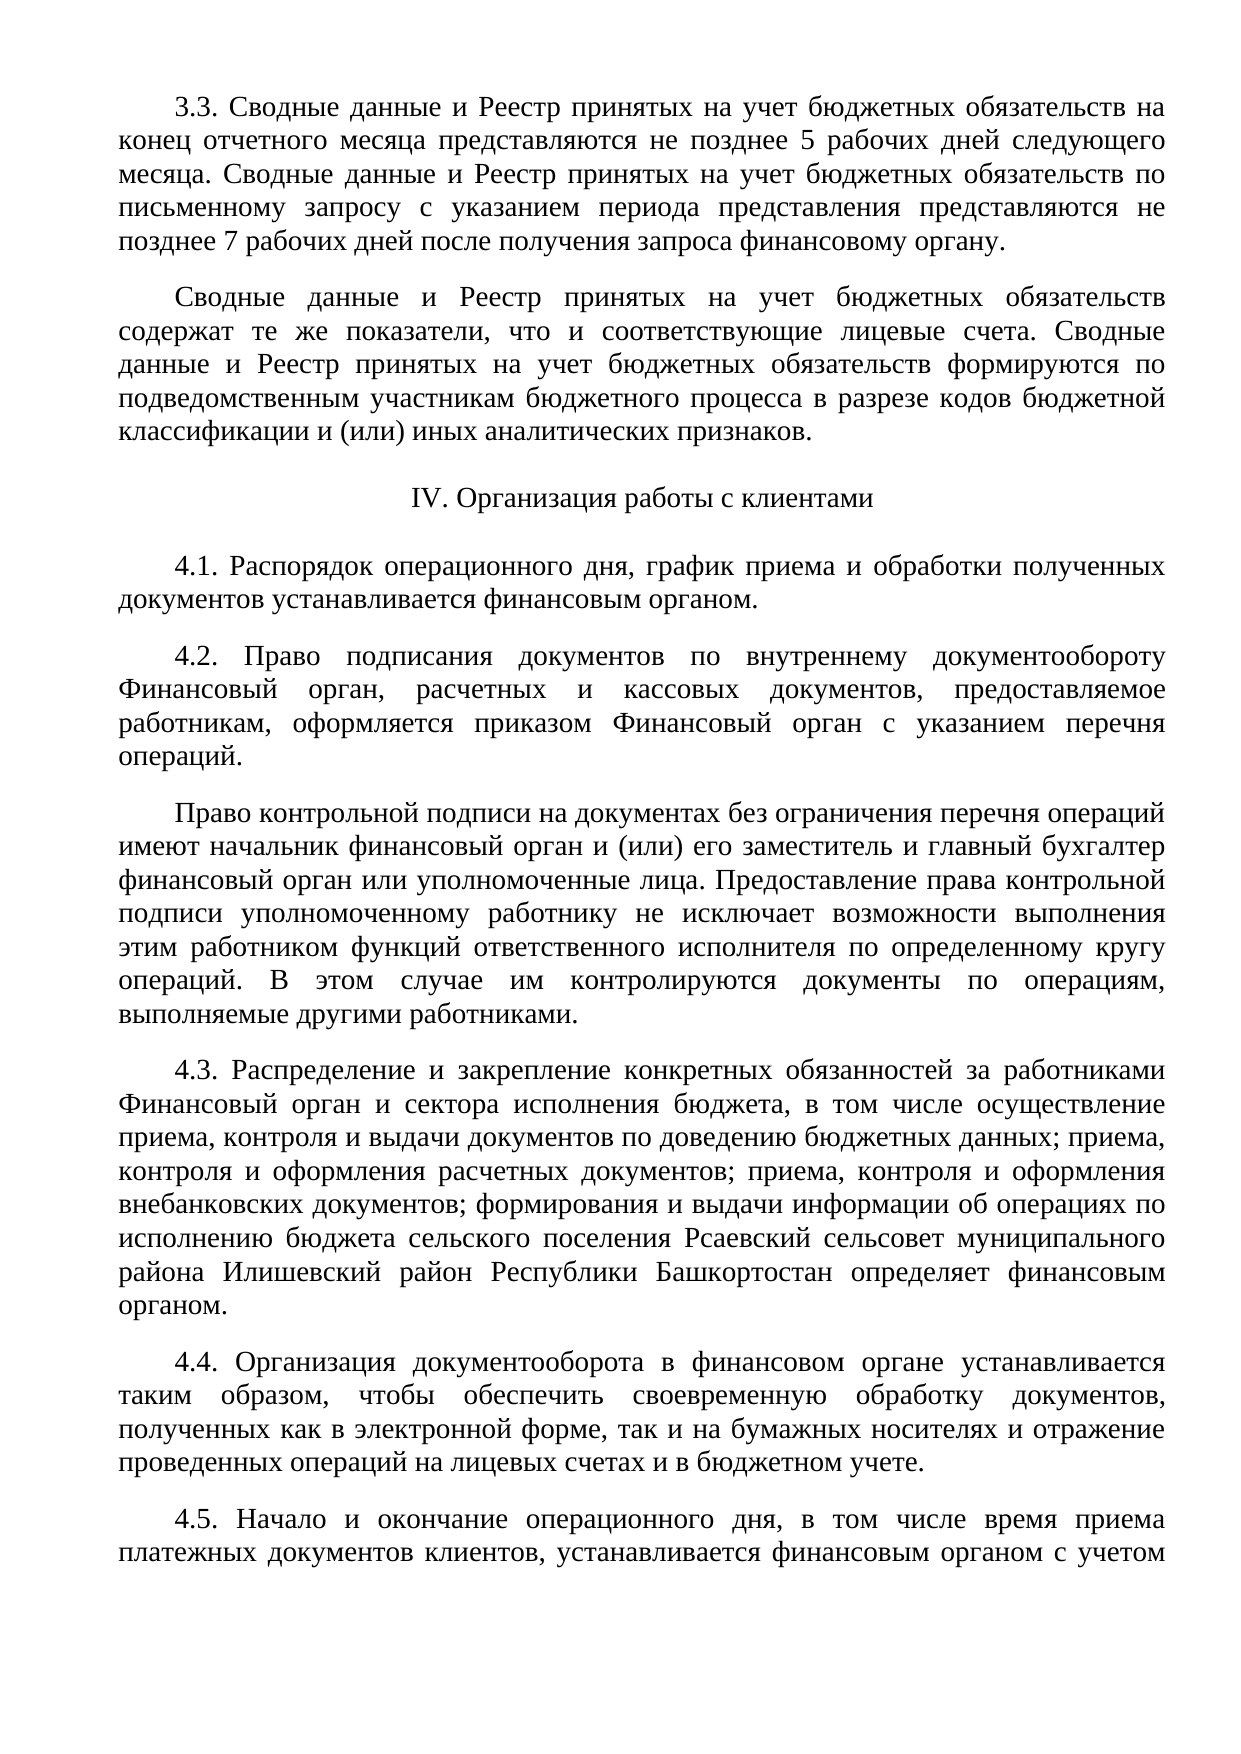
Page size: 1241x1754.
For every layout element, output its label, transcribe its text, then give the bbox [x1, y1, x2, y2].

text 3.3. Сводные данные и Реестр принятых на учет бюджетных обязательств на конец отчетного месяца представляются не позднее 5 рабочих дней следующего месяца. Сводные данные и Реестр принятых на учет бюджетных обязательств по письменному запросу с указанием периода представления представляются не позднее 7 рабочих дней после получения запроса финансовому органу. [118, 89, 1167, 256]
text 4.1. Распорядок операционного дня, график приема и обработки полученных документов устанавливается финансовым органом. [118, 548, 1167, 615]
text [118, 1501, 1167, 1568]
text Право контрольной подписи на документах без ограничения перечня операций имеют начальник финансовый орган и (или) его заместитель и главный бухгалтер финансовый орган или уполномоченные лица. Предоставление права контрольной подписи уполномоченному работнику не исключает возможности выполнения этим работником функций ответственного исполнителя по определенному кругу операций. В этом случае им контролируются документы по операциям, выполняемые другими работниками. [118, 795, 1167, 1029]
text 4.2. Право подписания документов по внутреннему документообороту Финансовый орган, расчетных и кассовых документов, предоставляемое работникам, оформляется приказом Финансовый орган с указанием перечня операций. [118, 638, 1167, 772]
text 4.4. Организация документооборота в финансовом органе устанавливается таким образом, чтобы обеспечить своевременную обработку документов, полученных как в электронной форме, так и на бумажных носителях и отражение проведенных операций на лицевых счетах и в бюджетном учете. [118, 1344, 1167, 1478]
text IV. Организация работы с клиентами [118, 481, 1167, 514]
text 4.3. Распределение и закрепление конкретных обязанностей за работниками Финансовый орган и сектора исполнения бюджета, в том числе осуществление приема, контроля и выдачи документов по доведению бюджетных данных; приема, контроля и оформления расчетных документов; приема, контроля и оформления внебанковских документов; формирования и выдачи информации об операциях по исполнению бюджета сельского поселения Рсаевский сельсовет муниципального района Илишевский район Республики Башкортостан определяет финансовым органом. [118, 1052, 1167, 1321]
text Сводные данные и Реестр принятых на учет бюджетных обязательств содержат те же показатели, что и соответствующие лицевые счета. Сводные данные и Реестр принятых на учет бюджетных обязательств формируются по подведомственным участникам бюджетного процесса в разрезе кодов бюджетной классификации и (или) иных аналитических признаков. [118, 279, 1167, 447]
